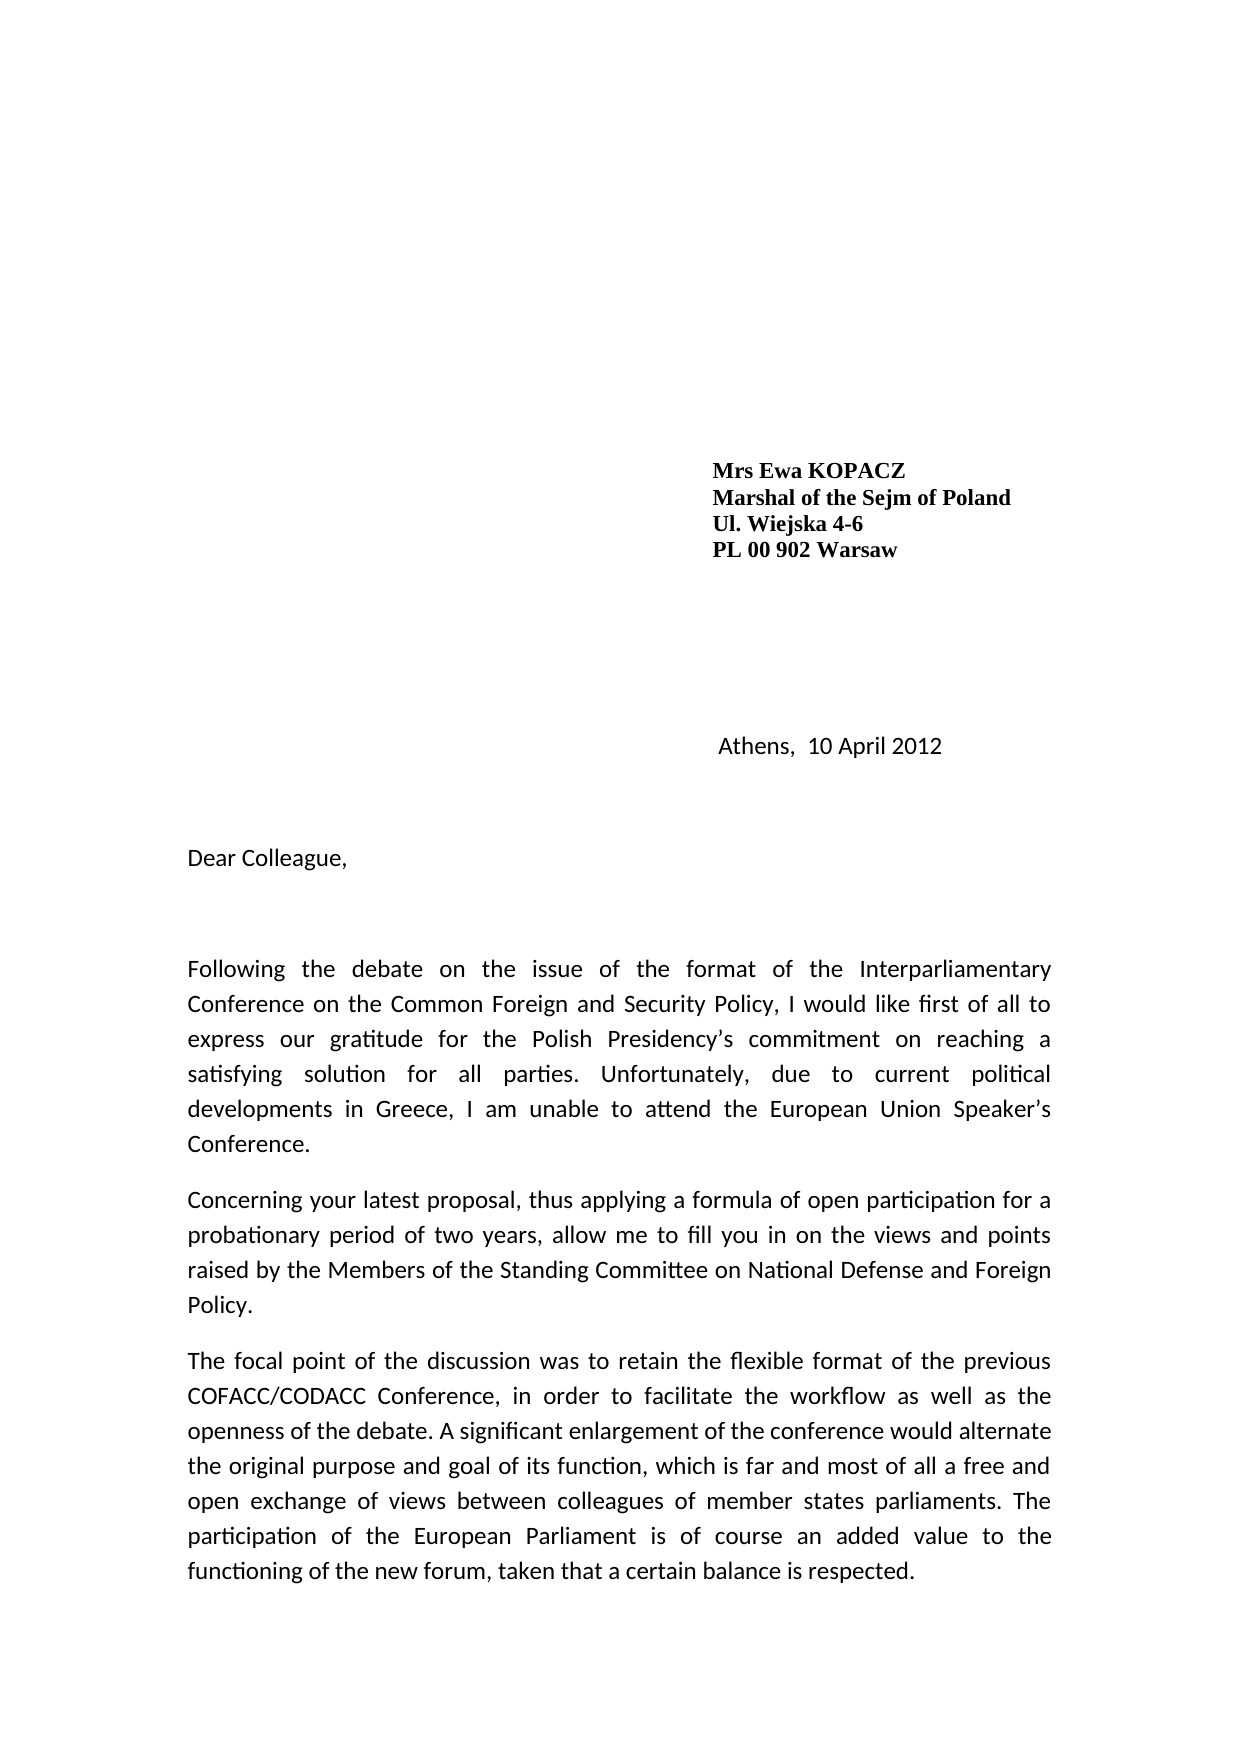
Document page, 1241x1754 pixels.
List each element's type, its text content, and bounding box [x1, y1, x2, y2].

text Marshal of the Sejm of Poland [712, 483, 1053, 510]
text Ul. Wiejska 4-6 [712, 510, 1053, 536]
text Athens, 10 April 2012 [637, 730, 1053, 761]
text Dear Colleague, [187, 842, 1053, 872]
text PL 00 902 Warsaw [712, 536, 1053, 563]
text Following the debate on the issue of the format of the Interparliamentary Conference on the Common Foreign and Security Policy, I would like first of all to express our gratitude for the Polish Presidency’s commitment on reaching a satisfying solution for all parties. Unfortunately, due to current political developments in Greece, I am unable to attend the European Union Speaker’s Conference. [187, 953, 1053, 1159]
text The focal point of the discussion was to retain the flexible format of the previous COFACC/CODACC Conference, in order to facilitate the workflow as well as the openness of the debate. A significant enlargement of the conference would alternate the original purpose and goal of its function, which is far and most of all a free and open exchange of views between colleagues of member states parliaments. The participation of the European Parliament is of course an added value to the functioning of the new forum, taken that a certain balance is respected. [187, 1345, 1053, 1586]
text Mrs Ewa KOPACZ [712, 457, 1053, 483]
text Concerning your latest proposal, thus applying a formula of open participation for a probationary period of two years, allow me to fill you in on the views and points raised by the Members of the Standing Committee on National Defense and Foreign Policy. [187, 1184, 1053, 1320]
